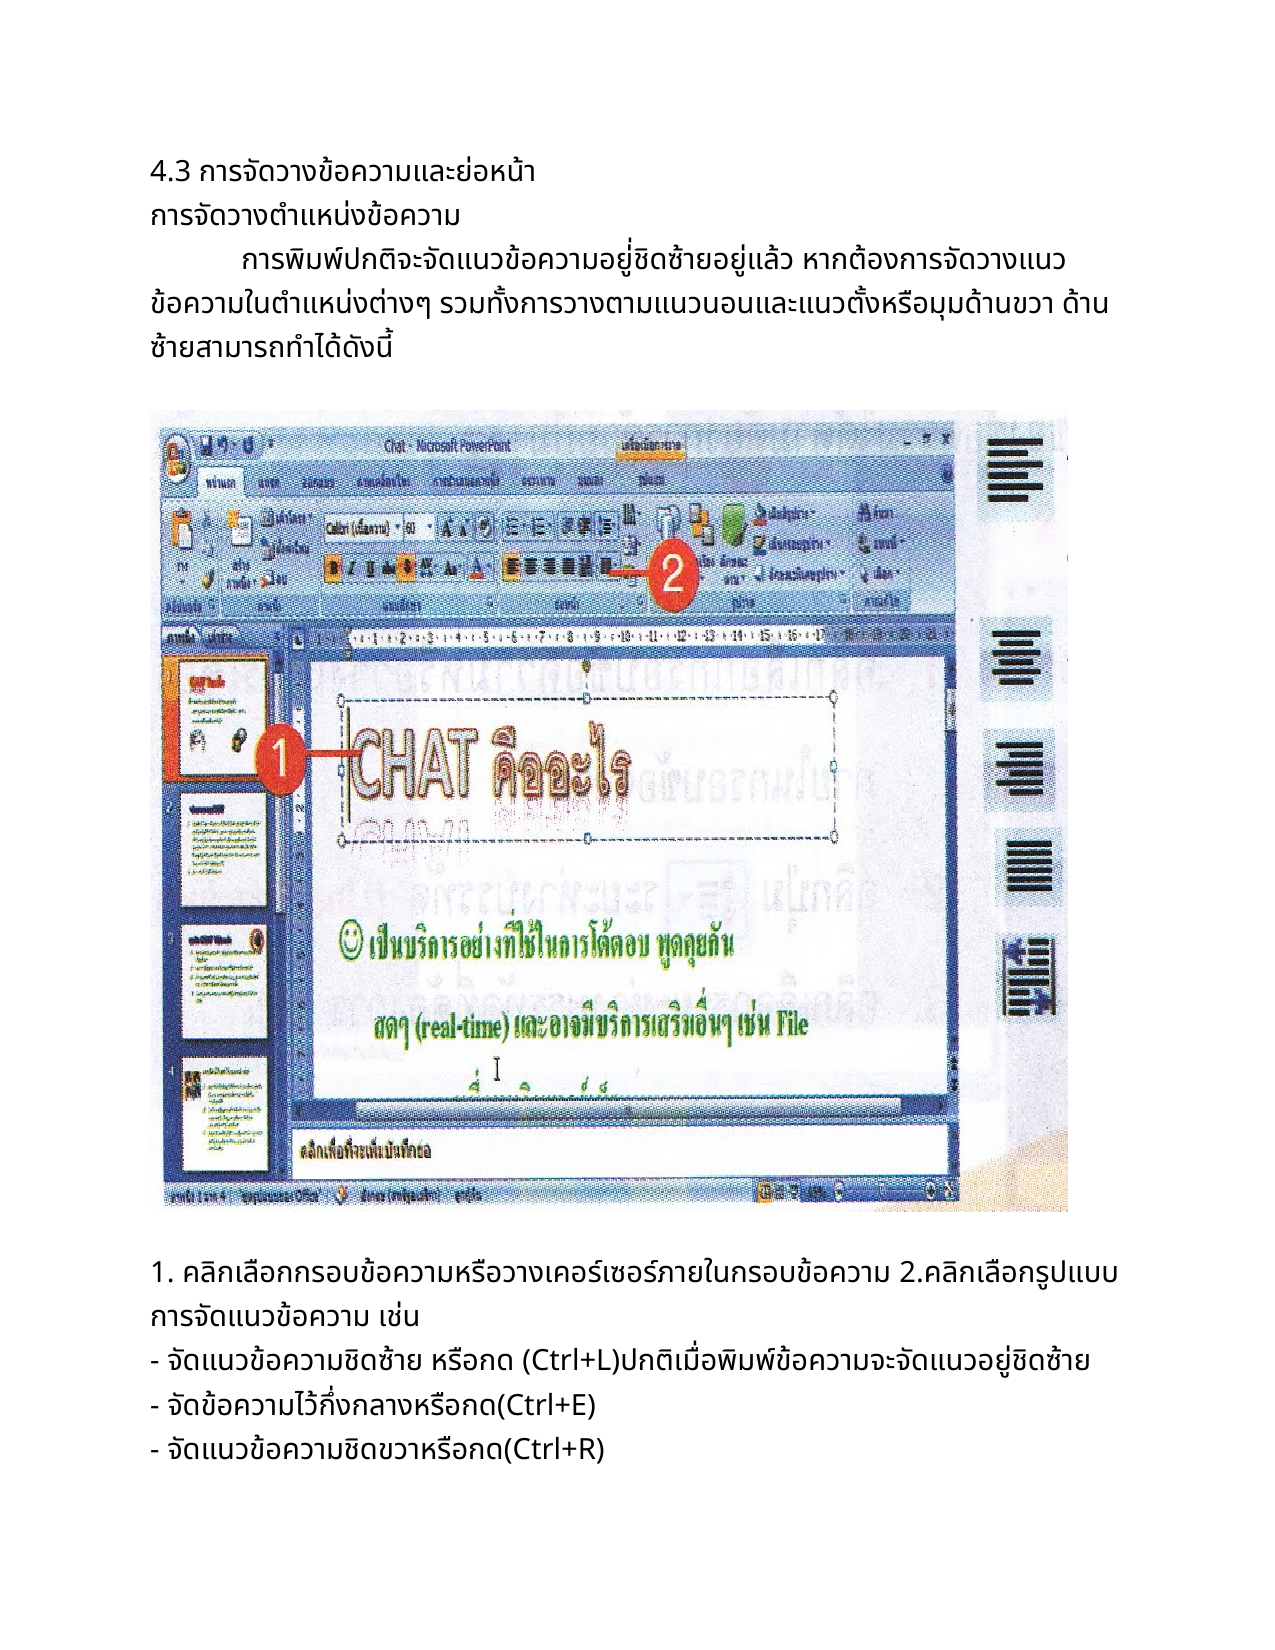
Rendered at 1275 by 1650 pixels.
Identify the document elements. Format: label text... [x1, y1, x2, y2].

text การจัดวางตำแหน่งข้อความ [150, 194, 1125, 238]
text 4.3 การจัดวางข้อความและย่อหน้า [150, 150, 1125, 194]
text - จัดข้อความไว้กึ่งกลางหรือกด(Ctrl+E) [150, 1384, 1125, 1428]
picture [150, 410, 1068, 1212]
text - จัดแนวข้อความชิดขวาหรือกด(Ctrl+R) [150, 1428, 1125, 1472]
text - จัดแนวข้อความชิดซ้าย หรือกด (Ctrl+L)ปกติเมื่อพิมพ์ข้อความจะจัดแนวอยู่ชิดซ้าย [150, 1340, 1125, 1384]
text การพิมพ์ปกติจะจัดแนวข้อความอยู่่ชิดซ้ายอยู่แล้ว หากต้องการจัดวางแนวข้อความในตำแหน่งต่างๆ รวมทั้งการวางตามแนวนอนและแนวตั้งหรือมุมด้านขวา ด้านซ้ายสามารถทำได้ดังนี้ [150, 238, 1125, 371]
text 1. คลิกเลือกกรอบข้อความหรือวางเคอร์เซอร์ภายในกรอบข้อความ 2.คลิกเลือกรูปแบบการจัดแนวข้อความ เช่น [150, 1251, 1125, 1340]
